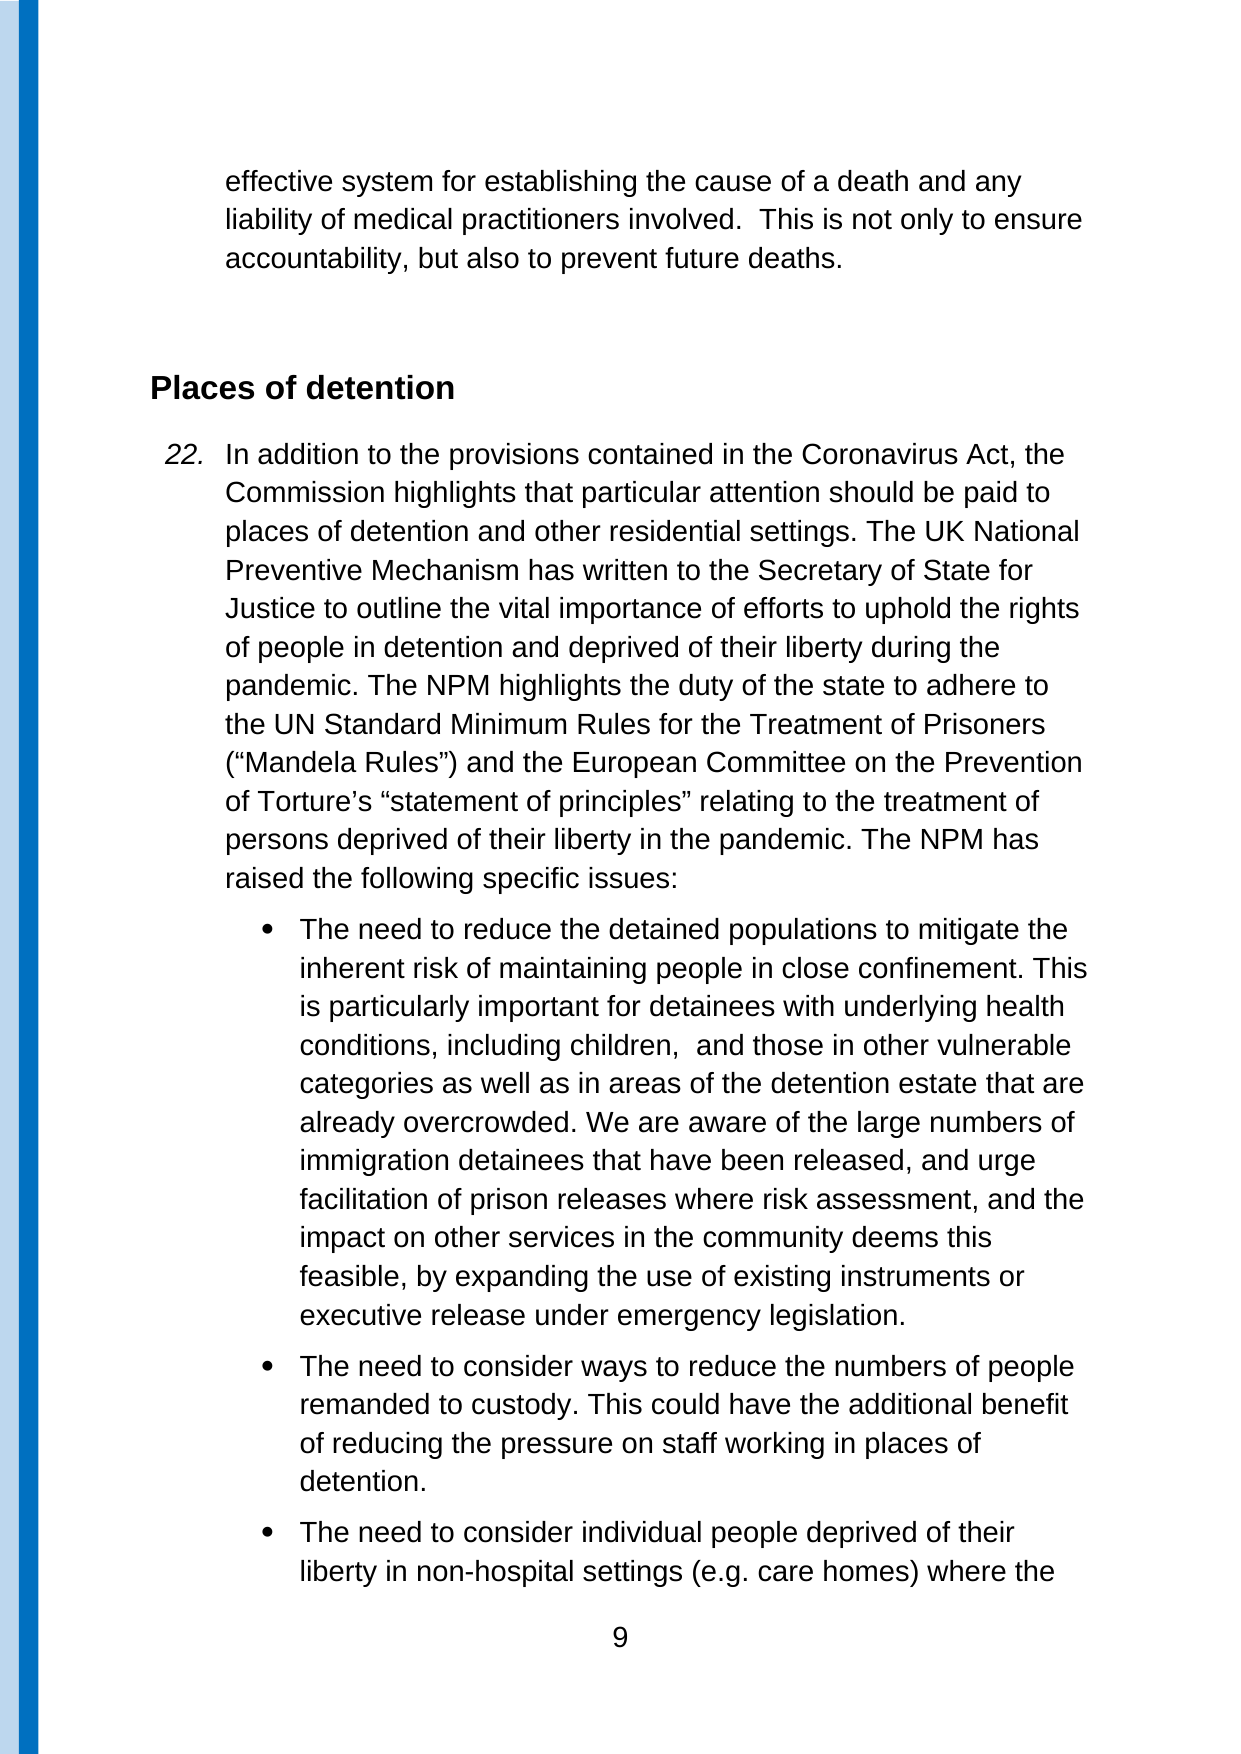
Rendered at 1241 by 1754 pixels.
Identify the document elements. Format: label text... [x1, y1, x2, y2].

subtitle Places of detention [150, 368, 1084, 406]
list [165, 163, 1090, 274]
list In addition to the provisions contained in the Coronavirus Act, the Commission highlights that particular attention should be paid to places of detention and other residential settings. The UK National Preventive Mechanism has written to the Secretary of State for Justice to outline the vital importance of efforts to uphold the rights of people in detention and deprived of their liberty during the pandemic. The NPM highlights the duty of the state to adhere to the UN Standard Minimum Rules for the Treatment of Prisoners (“Mandela Rules”) and the European Committee on the Prevention of Torture’s “statement of principles” relating to the treatment of persons deprived of their liberty in the pandemic. The NPM has raised the following specific issues: [165, 437, 1090, 894]
list The need to reduce the detained populations to mitigate the inherent risk of maintaining people in close confinement. This is particularly important for detainees with underlying health conditions, including children, and those in other vulnerable categories as well as in areas of the detention estate that are already overcrowded. We are aware of the large numbers of immigration detainees that have been released, and urge facilitation of prison releases where risk assessment, and the impact on other services in the community deems this feasible, by expanding the use of existing instruments or executive release under emergency legislation. [262, 912, 1090, 1331]
list The need to consider ways to reduce the numbers of people remanded to custody. This could have the additional benefit of reducing the pressure on staff working in places of detention. [262, 1348, 1090, 1498]
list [262, 1515, 1090, 1588]
